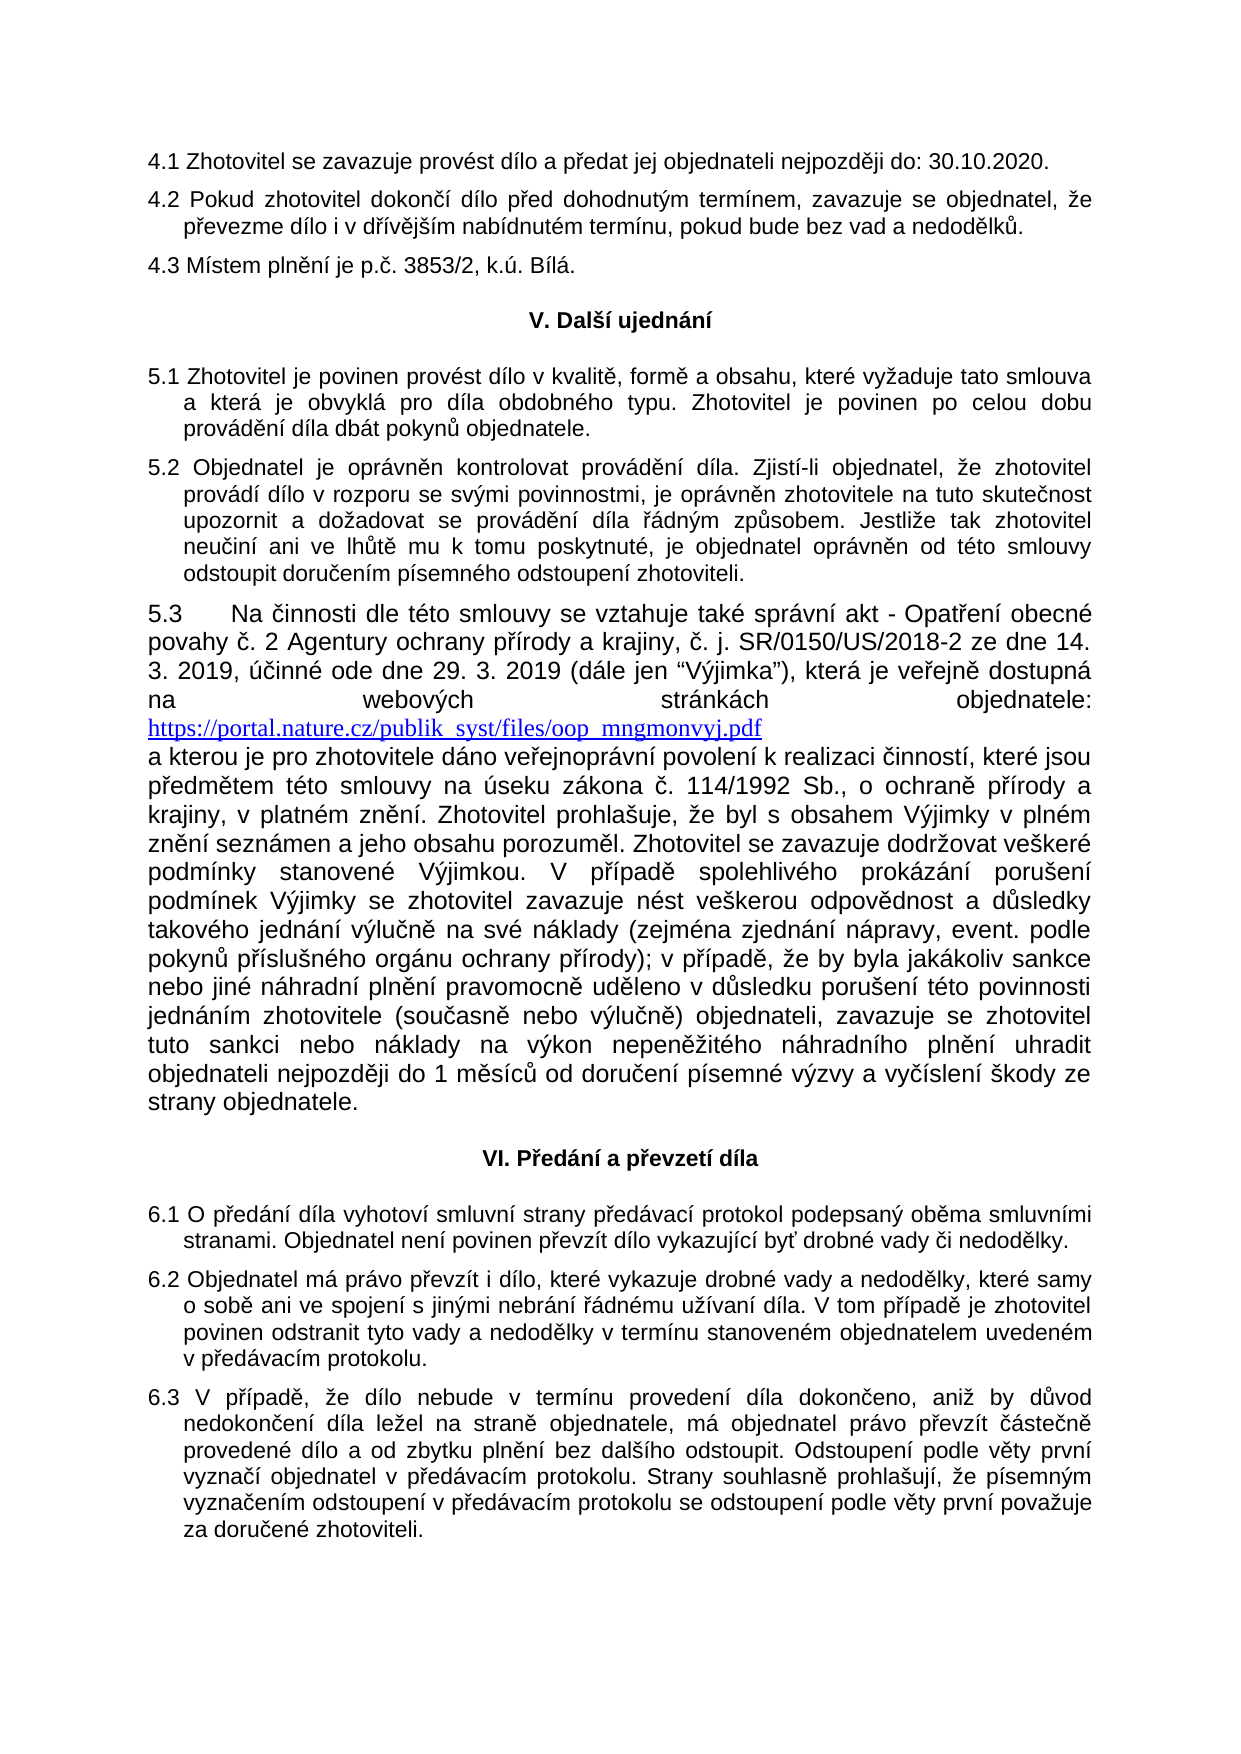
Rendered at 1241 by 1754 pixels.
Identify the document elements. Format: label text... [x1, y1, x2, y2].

text 6.1 O předání díla vyhotoví smluvní strany předávací protokol podepsaný oběma smluvními stranami. Objednatel není povinen převzít dílo vykazující byť drobné vady či nedodělky. [148, 1201, 1093, 1253]
text 5.3 Na činnosti dle této smlouvy se vztahuje také správní akt - Opatření obecné povahy č. 2 Agentury ochrany přírody a krajiny, č. j. SR/0150/US/2018-2 ze dne 14. 3. 2019, účinné ode dne 29. 3. 2019 (dále jen “Výjimka”), která je veřejně dostupná na webových stránkách objednatele: https://portal.nature.cz/publik_syst/files/oop_mngmonvyj.pdf [148, 598, 1093, 742]
text 5.1 Zhotovitel je povinen provést dílo v kvalitě, formě a obsahu, které vyžaduje tato smlouva a která je obvyklá pro díla obdobného typu. Zhotovitel je povinen po celou dobu provádění díla dbát pokynů objednatele. [148, 363, 1093, 442]
text 4.3 Místem plnění je p.č. 3853/2, k.ú. Bílá. [148, 252, 1093, 278]
text 6.2 Objednatel má právo převzít i dílo, které vykazuje drobné vady a nedodělky, které samy o sobě ani ve spojení s jinými nebrání řádnému užívaní díla. V tom případě je zhotovitel povinen odstranit tyto vady a nedodělky v termínu stanoveném objednatelem uvedeném v předávacím protokolu. [148, 1266, 1093, 1371]
text VI. Předání a převzetí díla [148, 1145, 1093, 1172]
text V. Další ujednání [148, 307, 1093, 333]
text 5.2 Objednatel je oprávněn kontrolovat provádění díla. Zjistí-li objednatel, že zhotovitel provádí dílo v rozporu se svými povinnostmi, je oprávněn zhotovitele na tuto skutečnost upozornit a dožadovat se provádění díla řádným způsobem. Jestliže tak zhotovitel neučiní ani ve lhůtě mu k tomu poskytnuté, je objednatel oprávněn od této smlouvy odstoupit doručením písemného odstoupení zhotoviteli. [148, 454, 1093, 586]
text 6.3 V případě, že dílo nebude v termínu provedení díla dokončeno, aniž by důvod nedokončení díla ležel na straně objednatele, má objednatel právo převzít částečně provedené dílo a od zbytku plnění bez dalšího odstoupit. Odstoupení podle věty první vyznačí objednatel v předávacím protokolu. Strany souhlasně prohlašují, že písemným vyznačením odstoupení v předávacím protokolu se odstoupení podle věty první považuje za doručené zhotoviteli. [148, 1384, 1093, 1542]
text 4.2 Pokud zhotovitel dokončí dílo před dohodnutým termínem, zavazuje se objednatel, že převezme dílo i v dřívějším nabídnutém termínu, pokud bude bez vad a nedodělků. [148, 186, 1093, 239]
text a kterou je pro zhotovitele dáno veřejnoprávní povolení k realizaci činností, které jsou předmětem této smlouvy na úseku zákona č. 114/1992 Sb., o ochraně přírody a krajiny, v platném znění. Zhotovitel prohlašuje, že byl s obsahem Výjimky v plném znění seznámen a jeho obsahu porozuměl. Zhotovitel se zavazuje dodržovat veškeré podmínky stanovené Výjimkou. V případě spolehlivého prokázání porušení podmínek Výjimky se zhotovitel zavazuje nést veškerou odpovědnost a důsledky takového jednání výlučně na své náklady (zejména zjednání nápravy, event. podle pokynů příslušného orgánu ochrany přírody); v případě, že by byla jakákoliv sankce nebo jiné náhradní plnění pravomocně uděleno v důsledku porušení této povinnosti jednáním zhotovitele (současně nebo výlučně) objednateli, zavazuje se zhotovitel tuto sankci nebo náklady na výkon nepeněžitého náhradního plnění uhradit objednateli nejpozději do 1 měsíců od doručení písemné výzvy a vyčíslení škody ze strany objednatele. [148, 742, 1093, 1116]
text 4.1 Zhotovitel se zavazuje provést dílo a předat jej objednateli nejpozději do: 30.10.2020. [148, 148, 1093, 174]
